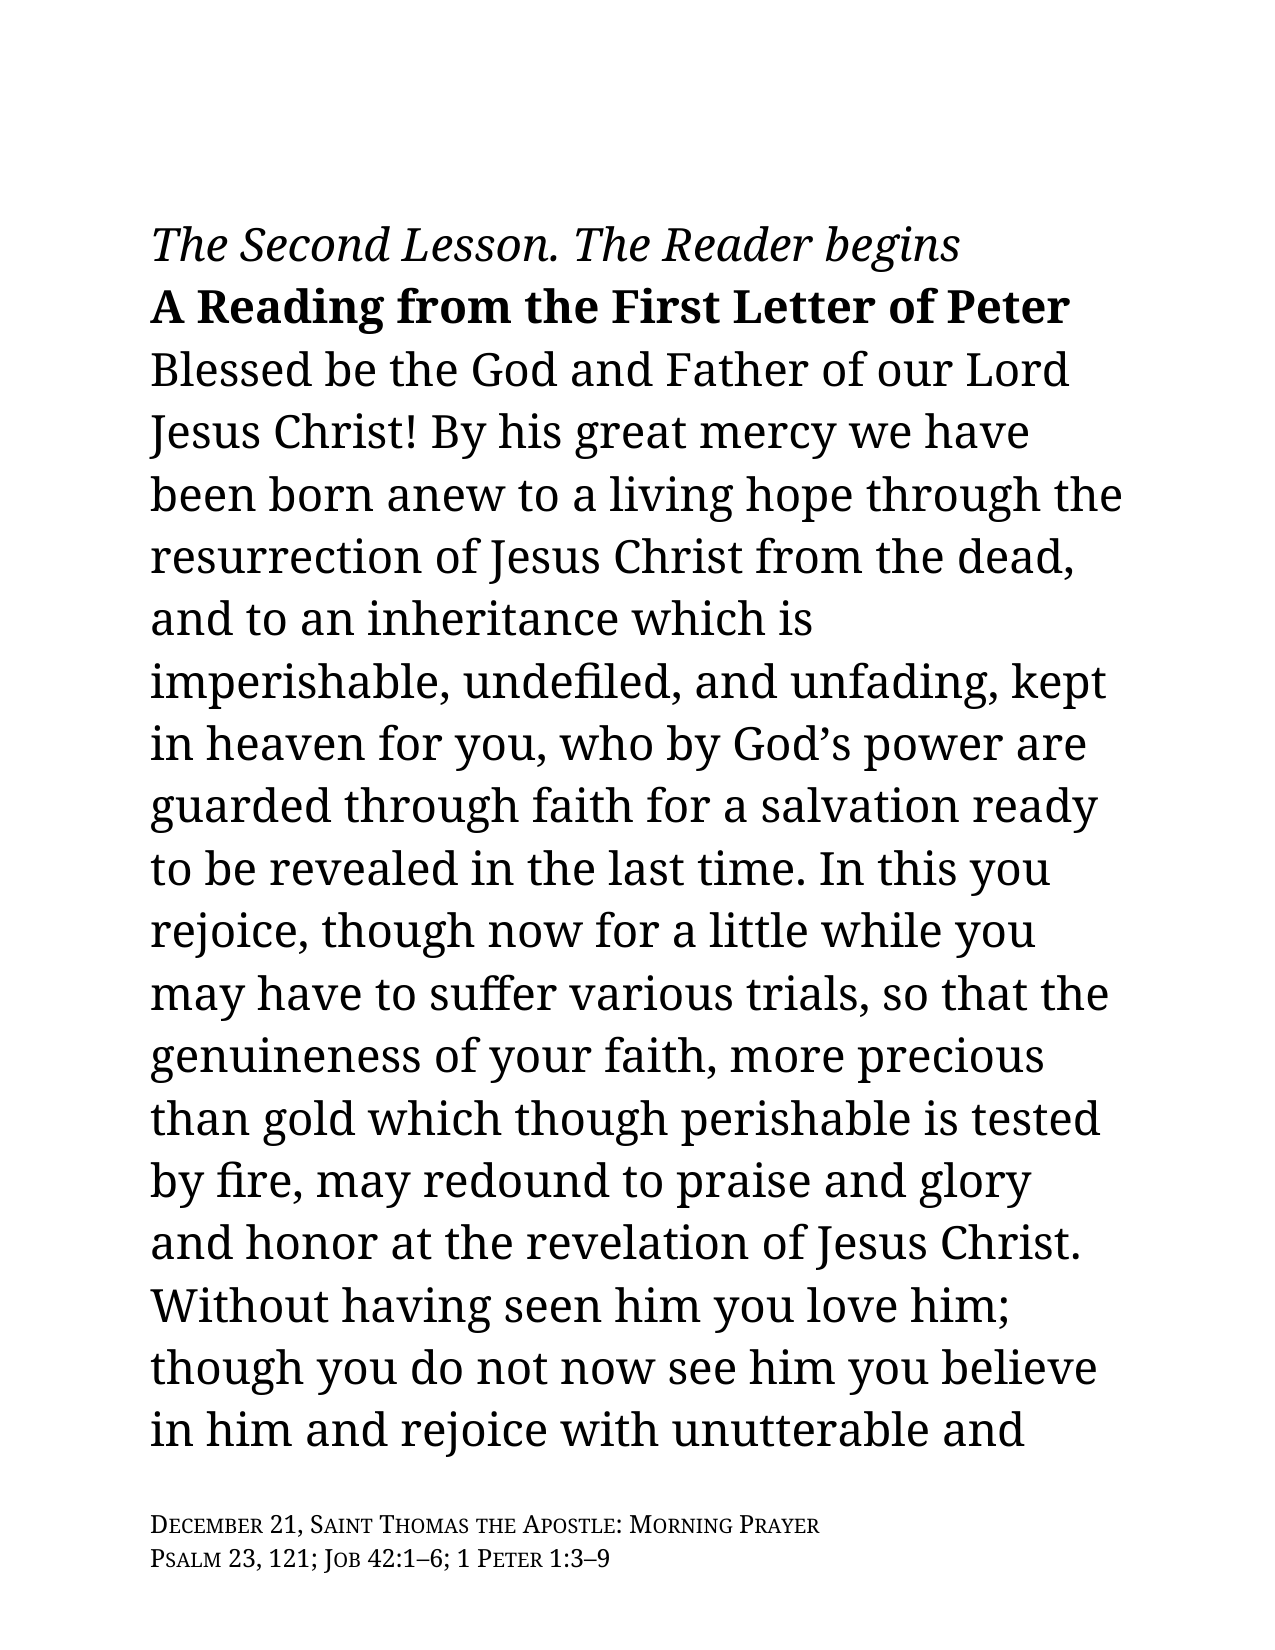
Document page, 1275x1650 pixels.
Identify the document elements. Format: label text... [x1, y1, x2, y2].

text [150, 337, 1125, 1460]
text The Second Lesson. The Reader begins [150, 212, 1125, 275]
subtitle A from the First Letter of Peter [150, 275, 1125, 337]
